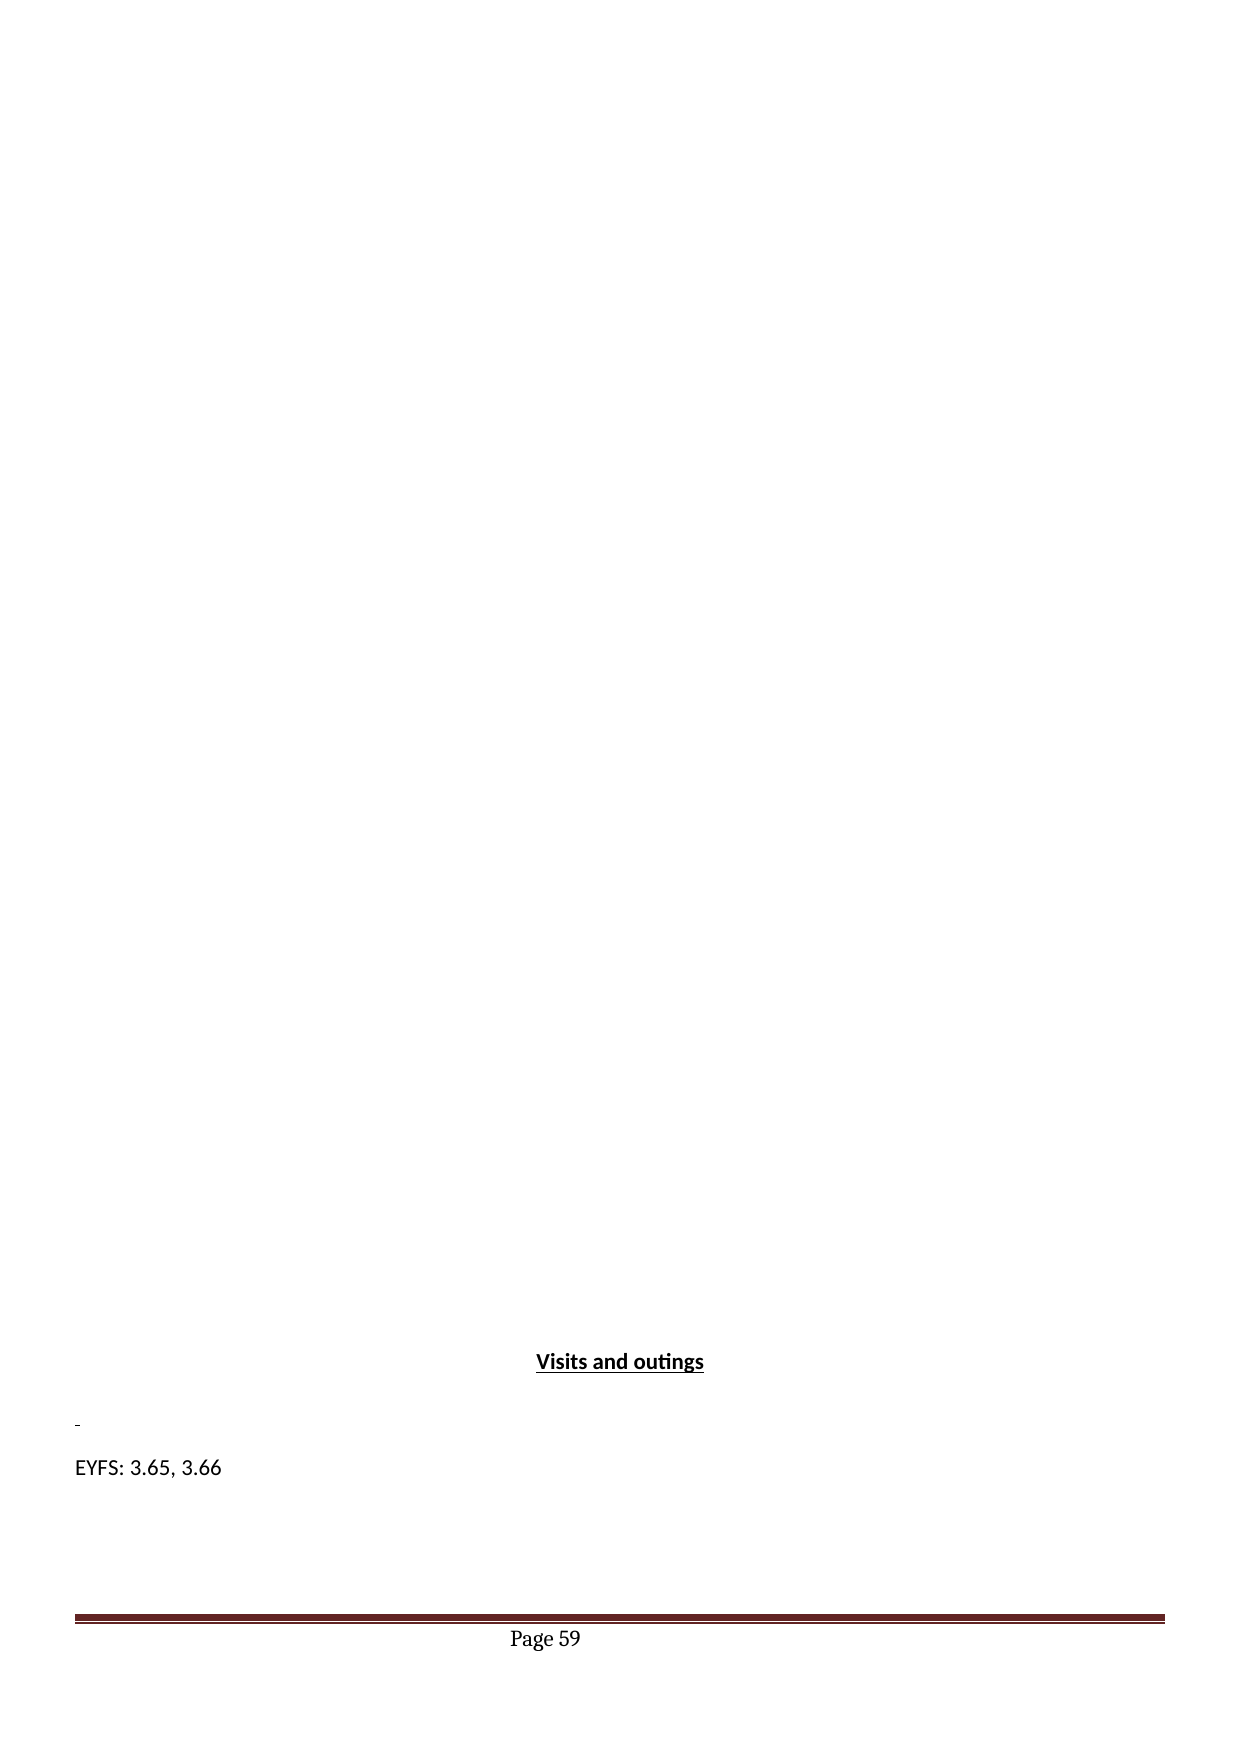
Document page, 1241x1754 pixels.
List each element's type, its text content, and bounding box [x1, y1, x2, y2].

text EYFS: 3.65, 3.66 [75, 1453, 1165, 1482]
text Visits and outings [75, 1347, 1165, 1376]
